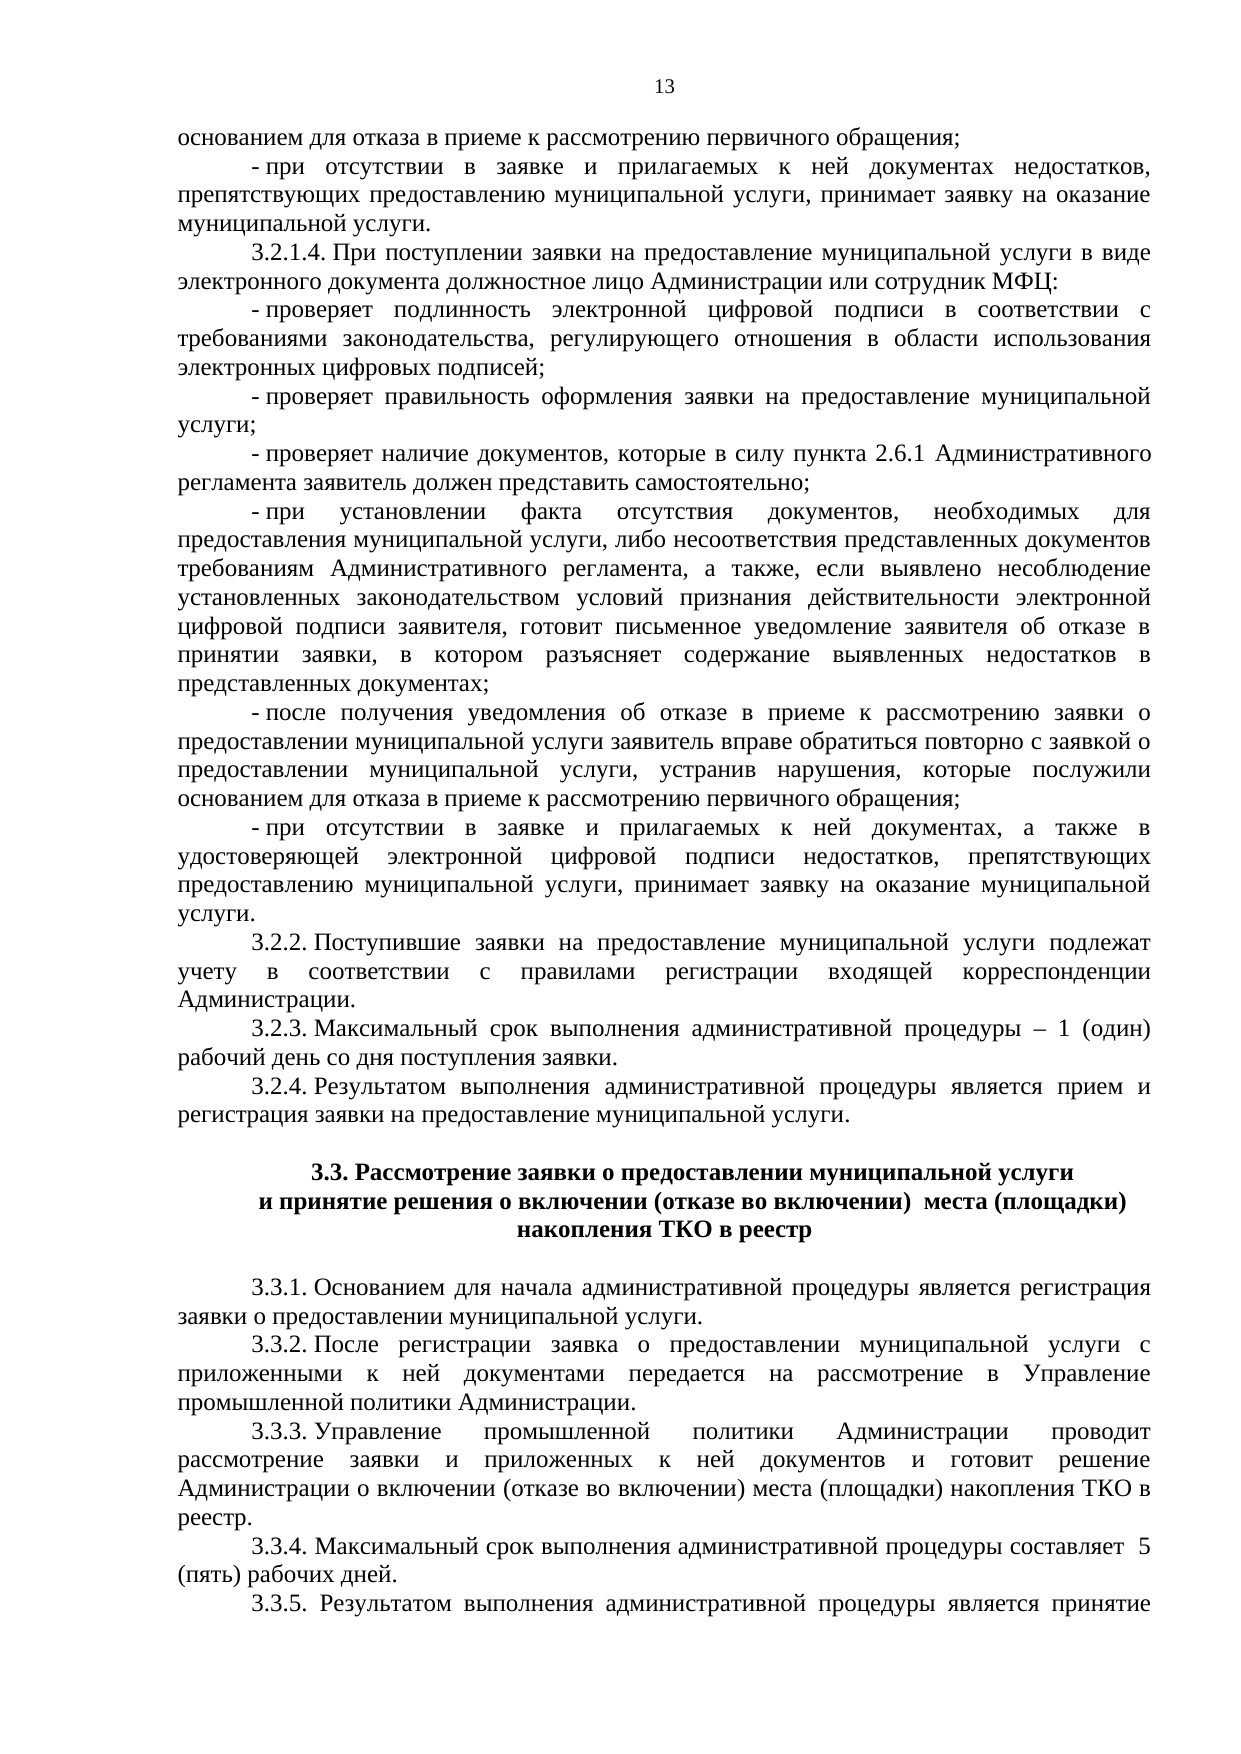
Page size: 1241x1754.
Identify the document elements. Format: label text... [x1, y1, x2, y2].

text - проверяет правильность оформления заявки на предоставление муниципальной услуги; [177, 381, 1152, 438]
text и принятие решения о включении (отказе во включении) места (площадки) накопления ТКО в реестр [177, 1186, 1152, 1243]
text 3.2.1.4. При поступлении заявки на предоставление муниципальной услуги в виде электронного документа должностное лицо Администрации или сотрудник МФЦ: [177, 237, 1152, 294]
text - проверяет наличие документов, которые в силу пункта 2.6.1 Административного регламента заявитель должен представить самостоятельно; [177, 438, 1152, 496]
text - при отсутствии в заявке и прилагаемых к ней документах, а также в удостоверяющей электронной цифровой подписи недостатков, препятствующих предоставлению муниципальной услуги, принимает заявку на оказание муниципальной услуги. [177, 812, 1152, 927]
text 3.3.4. Максимальный срок выполнения административной процедуры составляет 5 (пять) рабочих дней. [177, 1531, 1152, 1588]
text - проверяет подлинность электронной цифровой подписи в соответствии с требованиями законодательства, регулирующего отношения в области использования электронных цифровых подписей; [177, 294, 1152, 381]
text 3.3.3. Управление промышленной политики Администрации проводит рассмотрение заявки и приложенных к ней документов и готовит решение Администрации о включении (отказе во включении) места (площадки) накопления ТКО в реестр. [177, 1416, 1152, 1531]
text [177, 122, 1152, 151]
text 3.3.1. Основанием для начала административной процедуры является регистрация заявки о предоставлении муниципальной услуги. [177, 1272, 1152, 1329]
text 3.3. Рассмотрение заявки о предоставлении муниципальной услуги [177, 1157, 1152, 1186]
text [177, 1588, 1152, 1617]
text 3.2.2. Поступившие заявки на предоставление муниципальной услуги подлежат учету в соответствии с правилами регистрации входящей корреспонденции Администрации. [177, 927, 1152, 1013]
text 3.2.4. Результатом выполнения административной процедуры является прием и регистрация заявки на предоставление муниципальной услуги. [177, 1071, 1152, 1128]
text - при установлении факта отсутствия документов, необходимых для предоставления муниципальной услуги, либо несоответствия представленных документов требованиям Административного регламента, а также, если выявлено несоблюдение установленных законодательством условий признания действительности электронной цифровой подписи заявителя, готовит письменное уведомление заявителя об отказе в принятии заявки, в котором разъясняет содержание выявленных недостатков в представленных документах; [177, 496, 1152, 697]
text 3.2.3. Максимальный срок выполнения административной процедуры – 1 (один) рабочий день со дня поступления заявки. [177, 1013, 1152, 1071]
text - при отсутствии в заявке и прилагаемых к ней документах недостатков, препятствующих предоставлению муниципальной услуги, принимает заявку на оказание муниципальной услуги. [177, 151, 1152, 237]
text 3.3.2. После регистрации заявка о предоставлении муниципальной услуги с приложенными к ней документами передается на рассмотрение в Управление промышленной политики Администрации. [177, 1329, 1152, 1416]
